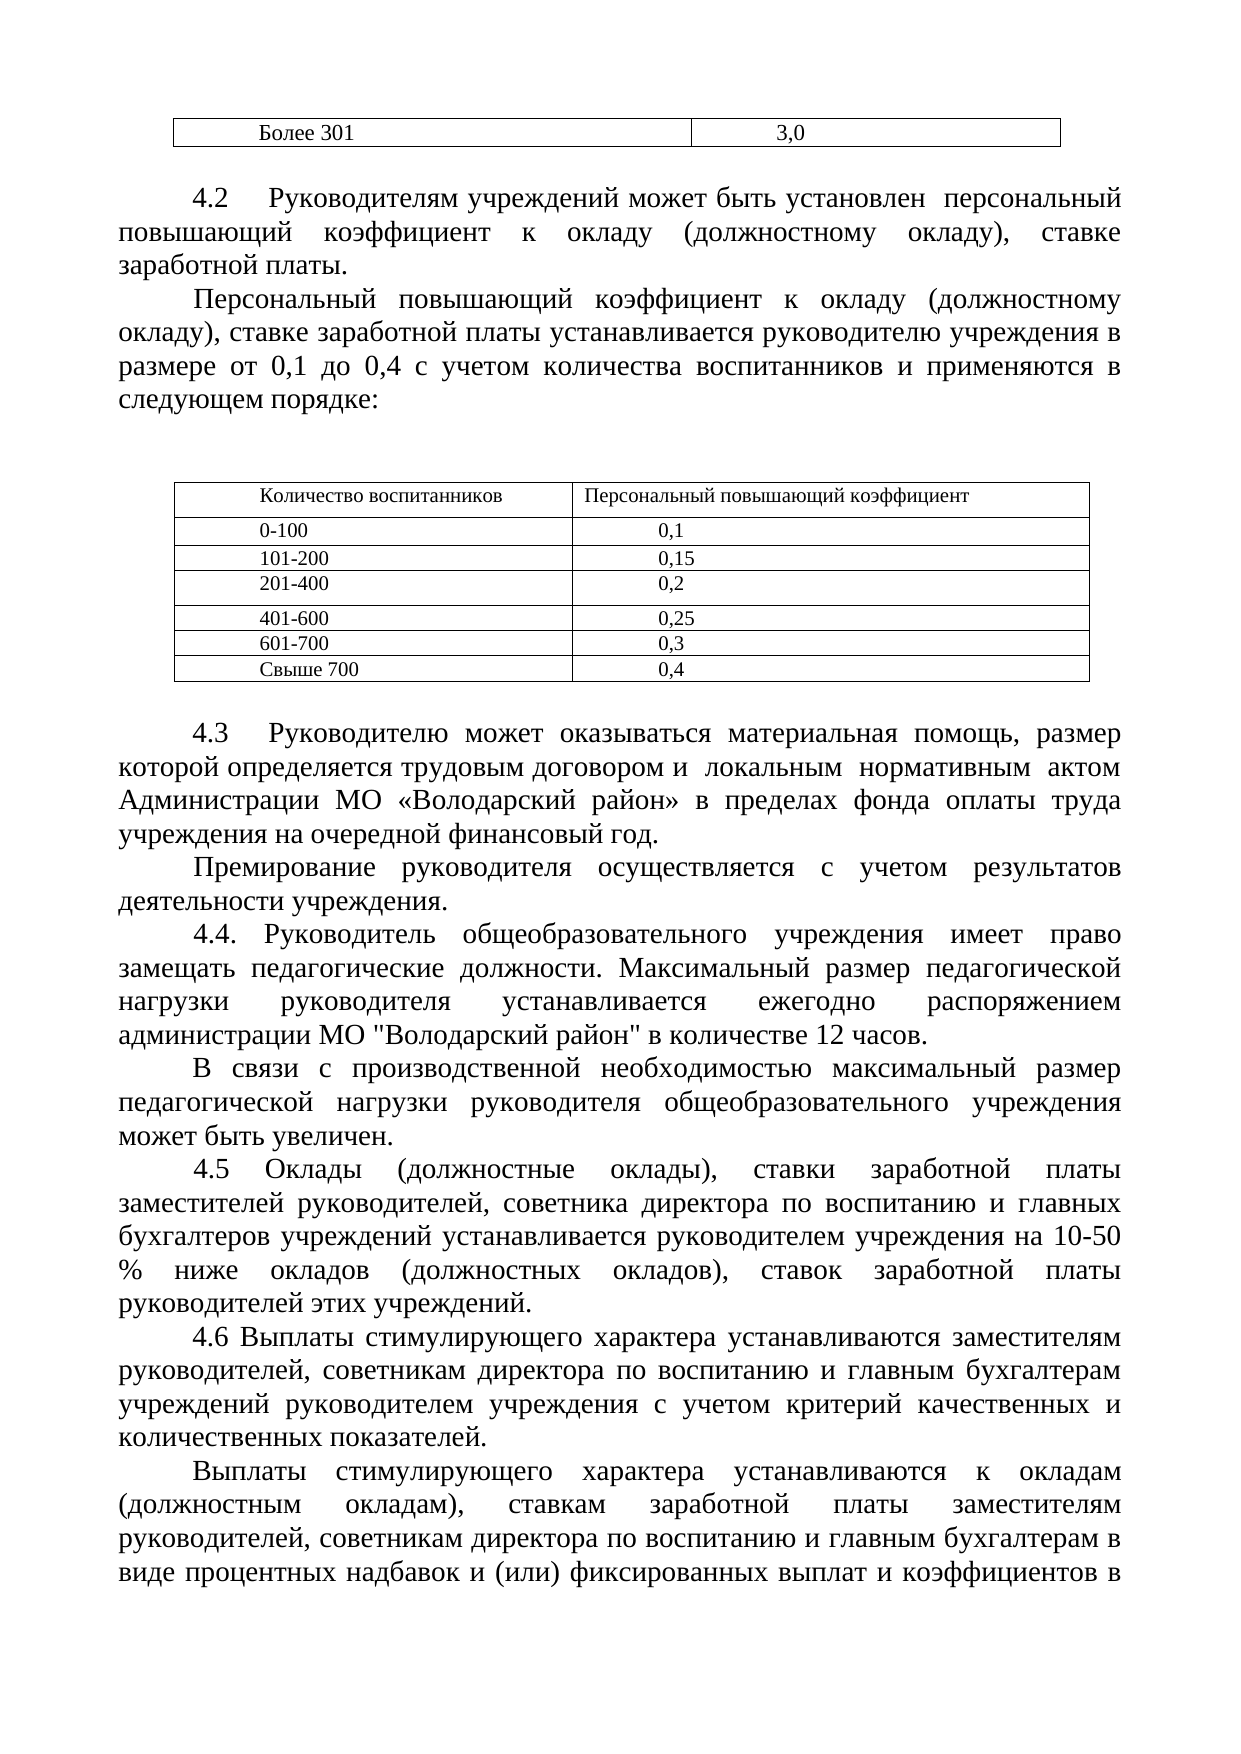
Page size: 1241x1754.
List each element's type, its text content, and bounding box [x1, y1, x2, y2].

text 4.3 Руководителю может оказываться материальная помощь, размер которой определяется трудовым договором и локальным нормативным актом Администрации МО «Володарский район» в пределах фонда оплаты труда учреждения на очередной финансовый год. [118, 715, 1122, 849]
text Персональный повышающий коэффициент к окладу (должностному окладу), ставке заработной платы устанавливается руководителю учреждения в размере от 0,1 до 0,4 с учетом количества воспитанников и применяются в следующем порядке: [118, 281, 1122, 415]
table_cell 101-200 [175, 546, 572, 570]
table_cell 401-600 [175, 606, 572, 630]
text 4.4. Руководитель общеобразовательного учреждения имеет право замещать педагогические должности. Максимальный размер педагогической нагрузки руководителя устанавливается ежегодно распоряжением администрации МО "Володарский район" в количестве 12 часов. [118, 916, 1122, 1051]
text 4.6 Выплаты стимулирующего характера устанавливаются заместителям руководителей, советникам директора по воспитанию и главным бухгалтерам учреждений руководителем учреждения с учетом критерий качественных и количественных показателей. [118, 1319, 1122, 1453]
table_header Персональный повышающий коэффициент [573, 483, 1089, 517]
table_cell 0,15 [573, 546, 1089, 570]
table_cell Свыше 700 [175, 656, 572, 681]
table_cell 0-100 [175, 518, 572, 545]
table_cell 3,0 [692, 119, 1060, 146]
text В связи с производственной необходимостью максимальный размер педагогической нагрузки руководителя общеобразовательного учреждения может быть увеличен. [118, 1051, 1122, 1151]
table_cell 0,4 [573, 656, 1089, 681]
text Премирование руководителя осуществляется с учетом результатов деятельности учреждения. [118, 849, 1122, 916]
table_cell 0,2 [573, 571, 1089, 605]
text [118, 1453, 1122, 1587]
table_cell 201-400 [175, 571, 572, 605]
text 4.5 Оклады (должностные оклады), ставки заработной платы заместителей руководителей, советника директора по воспитанию и главных бухгалтеров учреждений устанавливается руководителем учреждения на 10-50 % ниже окладов (должностных окладов), ставок заработной платы руководителей этих учреждений. [118, 1151, 1122, 1319]
table_header Количество воспитанников [175, 483, 572, 517]
table_cell Более 301 [174, 119, 691, 146]
table_cell 601-700 [175, 631, 572, 655]
text 4.2 Руководителям учреждений может быть установлен персональный повышающий коэффициент к окладу (должностному окладу), ставке заработной платы. [118, 180, 1122, 281]
table_cell 0,1 [573, 518, 1089, 545]
table_cell 0,25 [573, 606, 1089, 630]
table_cell 0,3 [573, 631, 1089, 655]
